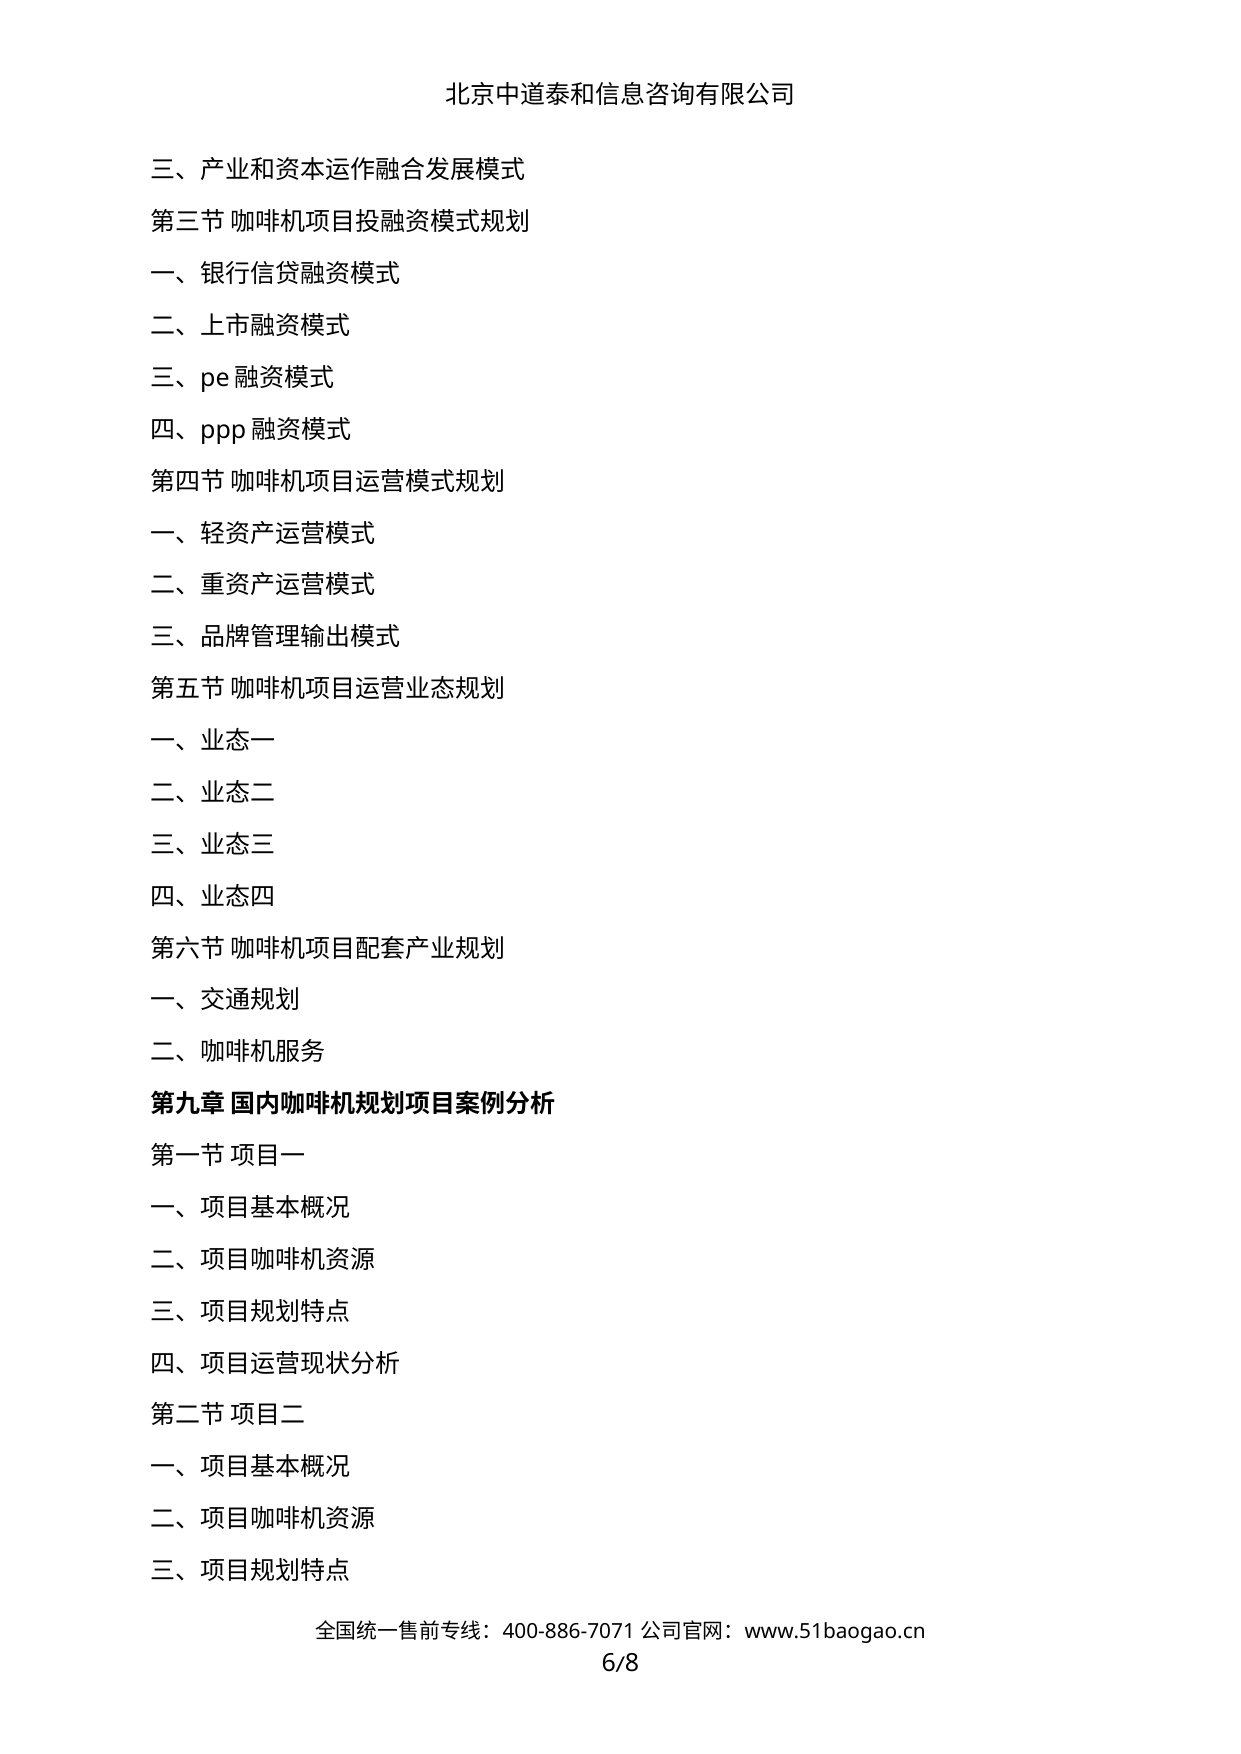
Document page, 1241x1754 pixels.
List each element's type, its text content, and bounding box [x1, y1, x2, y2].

text 一、银行信贷融资模式 [150, 254, 1090, 290]
text 一、项目基本概况 [150, 1447, 1090, 1483]
text 第六节 咖啡机项目配套产业规划 [150, 928, 1090, 964]
text 三、业态三 [150, 824, 1090, 861]
text 三、项目规划特点 [150, 1551, 1090, 1587]
text 三、产业和资本运作融合发展模式 [150, 150, 1090, 186]
text 第九章 国内咖啡机规划项目案例分析 [150, 1084, 1090, 1120]
text 二、上市融资模式 [150, 306, 1090, 342]
text 一、项目基本概况 [150, 1187, 1090, 1224]
text 四、项目运营现状分析 [150, 1343, 1090, 1379]
text 第五节 咖啡机项目运营业态规划 [150, 669, 1090, 705]
text 三、品牌管理输出模式 [150, 617, 1090, 653]
text 三、项目规划特点 [150, 1291, 1090, 1327]
text 一、业态一 [150, 721, 1090, 757]
text 二、项目咖啡机资源 [150, 1239, 1090, 1276]
text 二、重资产运营模式 [150, 565, 1090, 601]
text 一、轻资产运营模式 [150, 513, 1090, 549]
text 二、项目咖啡机资源 [150, 1499, 1090, 1535]
text 四、业态四 [150, 876, 1090, 912]
text 第一节 项目一 [150, 1136, 1090, 1172]
text 一、交通规划 [150, 980, 1090, 1016]
text 二、咖啡机服务 [150, 1032, 1090, 1068]
text 二、业态二 [150, 772, 1090, 809]
text 三、pe融资模式 [150, 357, 1090, 394]
text 四、ppp融资模式 [150, 409, 1090, 446]
text 第二节 项目二 [150, 1395, 1090, 1431]
text 第四节 咖啡机项目运营模式规划 [150, 461, 1090, 497]
text 第三节 咖啡机项目投融资模式规划 [150, 202, 1090, 238]
